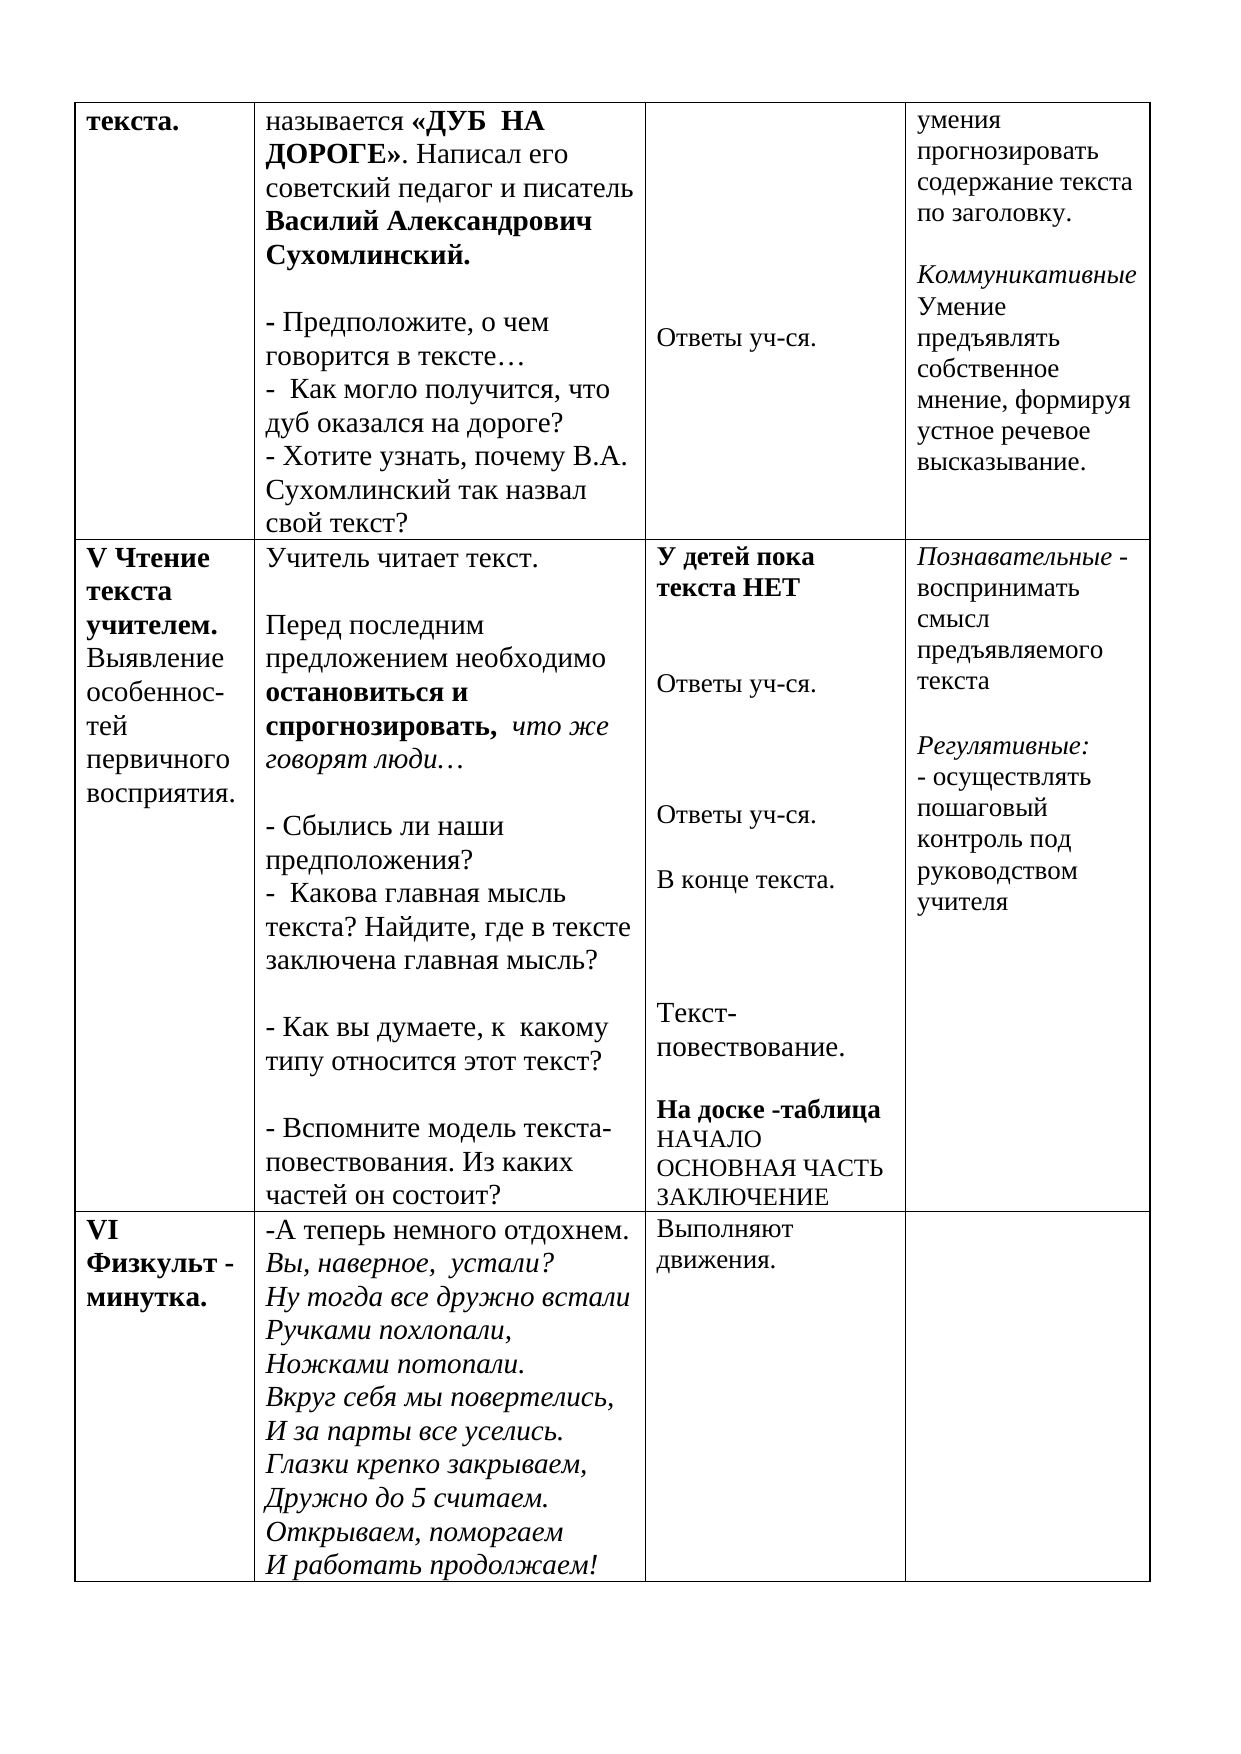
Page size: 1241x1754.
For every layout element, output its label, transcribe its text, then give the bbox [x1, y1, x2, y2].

table_cell Выполняют движения. [646, 1212, 905, 1581]
table_cell Ответы уч-ся. [646, 103, 905, 539]
table_cell VI Физкульт - минутка. [76, 1212, 254, 1581]
table_cell У детей пока текста НЕТ Ответы уч-ся. Ответы уч-ся. В конце текста. Текст-повествование. На доске -таблица НАЧАЛО ОСНОВНАЯ ЧАСТЬ ЗАКЛЮЧЕНИЕ [646, 540, 905, 1211]
table_cell Учитель читает текст. Перед последним предложением необходимо остановиться и спрогнозировать, что же говорят люди… - Сбылись ли наши предположения? - Какова главная мысль текста? Найдите, где в тексте заключена главная мысль? - Как вы думаете, к какому типу относится этот текст? - Вспомните модель текста- повествования. Из каких частей он состоит? [255, 540, 645, 1211]
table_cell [906, 103, 1149, 539]
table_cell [255, 103, 645, 539]
table_cell -А теперь немного отдохнем. Вы, наверное, устали? Ну тогда все дружно встали Ручками похлопали, Ножками потопали. Вкруг себя мы повертелись, И за парты все уселись. Глазки крепко закрываем, Дружно до 5 считаем. Открываем, поморгаем И работать продолжаем! [255, 1212, 645, 1581]
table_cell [76, 103, 254, 539]
table_cell Познавательные - воспринимать смысл предъявляемого текста Регулятивные: - осуществлять пошаговый контроль под руководством учителя [906, 540, 1149, 1211]
table_cell V Чтение текста учителем. Выявление особеннос-тей первичного восприятия. [76, 540, 254, 1211]
table_cell [906, 1212, 1149, 1581]
